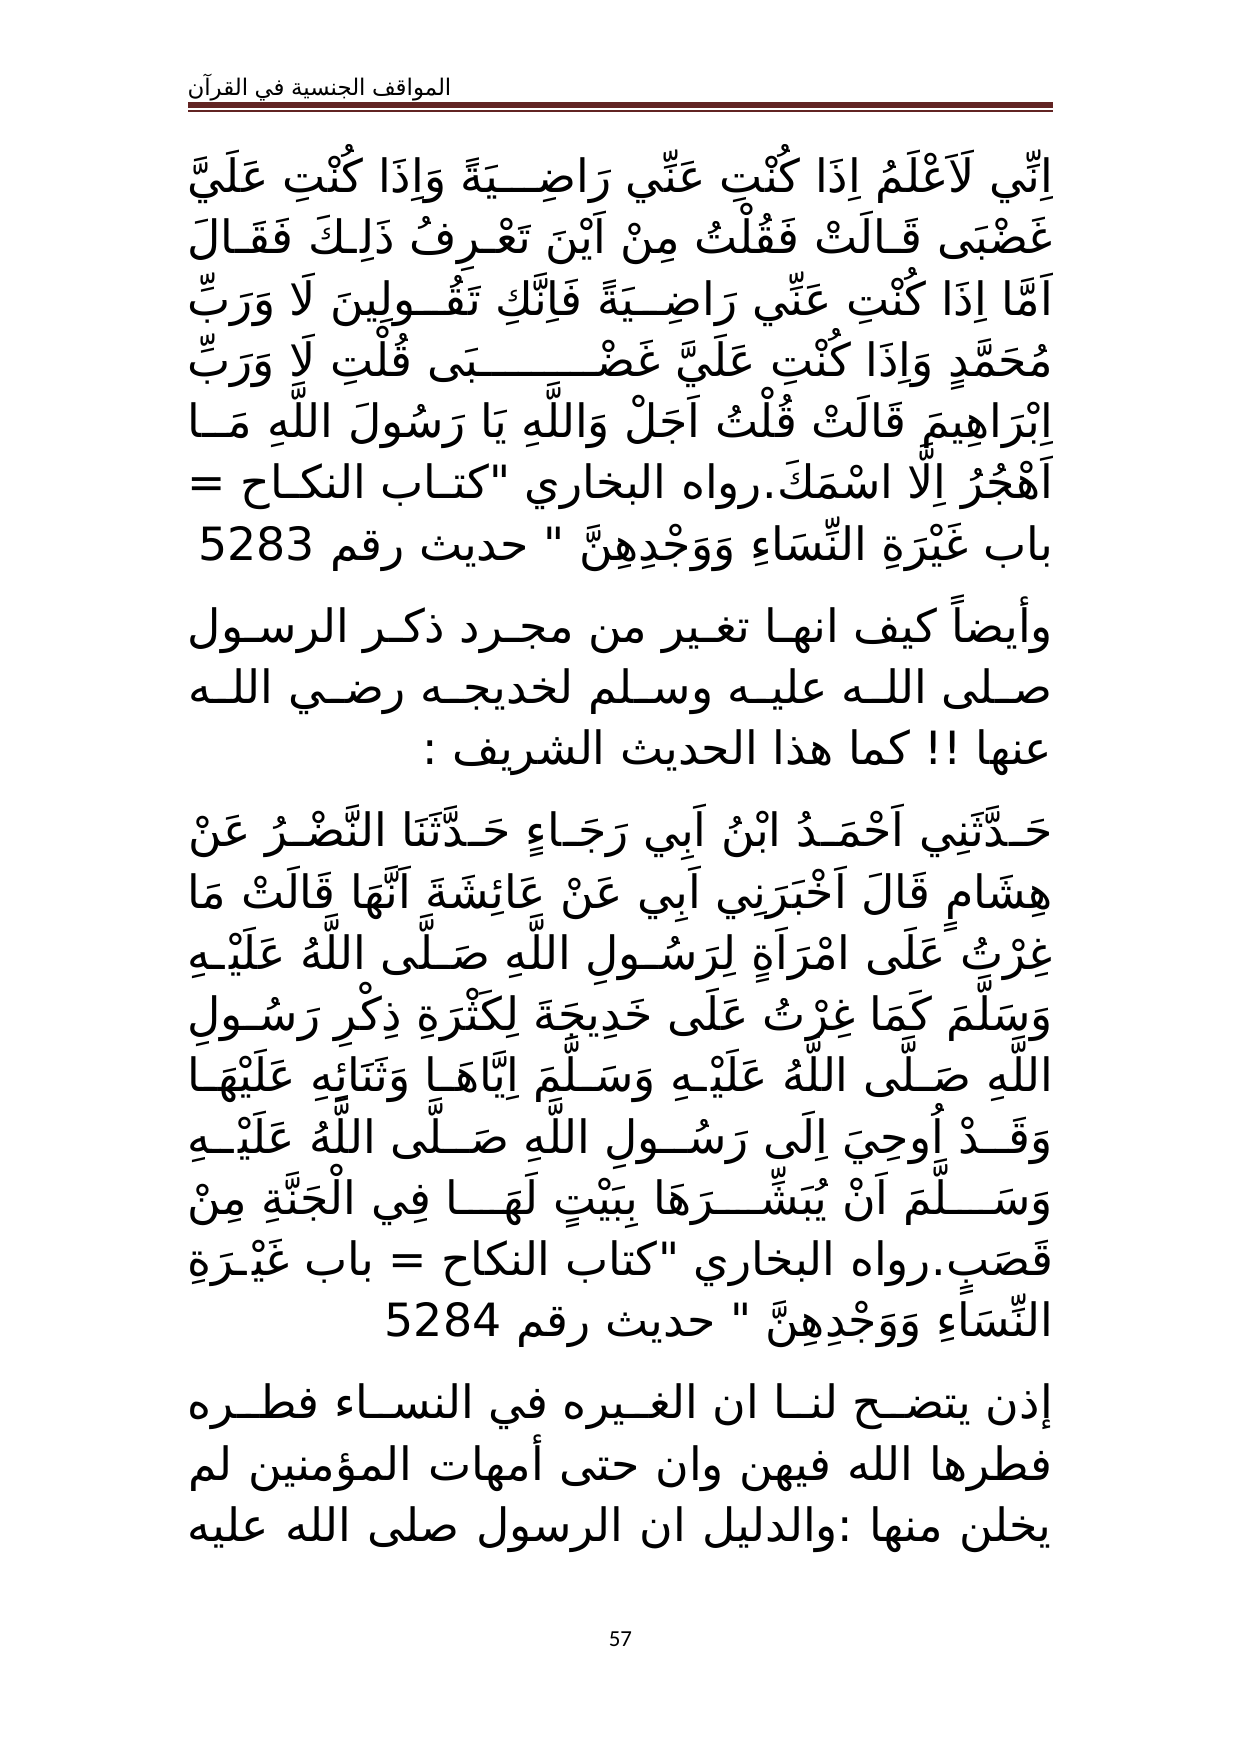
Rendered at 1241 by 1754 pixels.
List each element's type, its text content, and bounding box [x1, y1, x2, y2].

text وأيضاً كيف انها تغير من مجرد ذكر الرسول صلى الله عليه وسلم لخديجه رضي الله عنها !! كما هذا الحديث الشريف : [187, 599, 1053, 775]
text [187, 150, 1053, 571]
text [187, 1376, 1053, 1552]
text حَدَّثَنِي اَحْمَدُ ابْنُ اَبِي رَجَاءٍ حَدَّثَنَا النَّضْرُ عَنْ هِشَامٍ قَالَ اَخْبَرَنِي اَبِي عَنْ عَائِشَةَ اَنَّهَا قَالَتْ مَا غِرْتُ عَلَى امْرَاَةٍ لِرَسُولِ اللَّهِ صَلَّى اللَّهُ عَلَيْهِ وَسَلَّمَ كَمَا غِرْتُ عَلَى خَدِيجَةَ لِكَثْرَةِ ذِكْرِ رَسُولِ اللَّهِ صَلَّى اللَّهُ عَلَيْهِ وَسَلَّمَ اِيَّاهَا وَثَنَائِهِ عَلَيْهَا وَقَدْ اُوحِيَ اِلَى رَسُولِ اللَّهِ صَلَّى اللَّهُ عَلَيْهِ وَسَلَّمَ اَنْ يُبَشِّرَهَا بِبَيْتٍ لَهَا فِي الْجَنَّةِ مِنْ قَصَبٍ.رواه البخاري "كتاب النكاح = باب غَيْرَةِ النِّسَاءِ وَوَجْدِهِنَّ " حديث رقم 5284 [187, 804, 1053, 1347]
